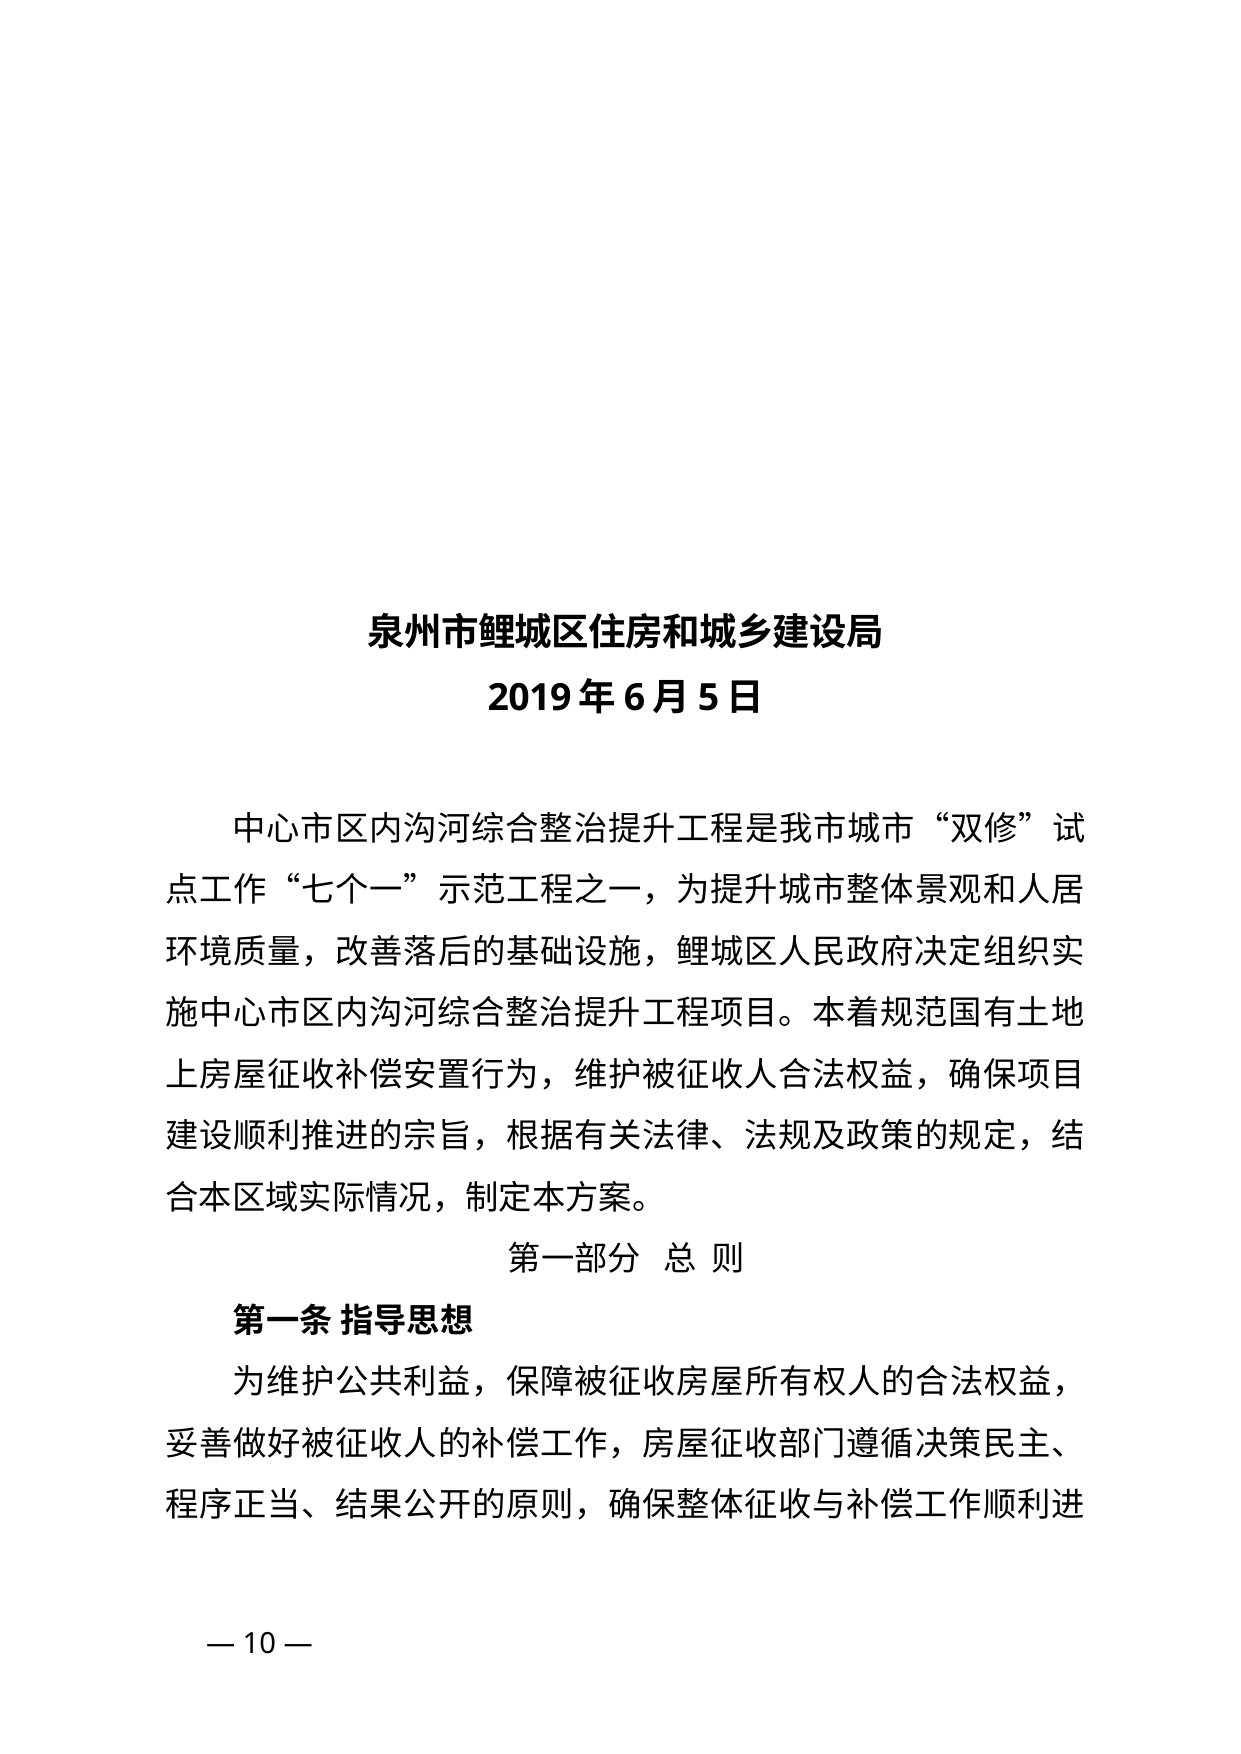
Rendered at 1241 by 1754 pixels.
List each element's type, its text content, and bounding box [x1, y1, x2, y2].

text 第一条 指导思想 [165, 1283, 1087, 1344]
text 中心市区内沟河综合整治提升工程是我市城市“双修”试点工作“七个一”示范工程之一，为提升城市整体景观和人居环境质量，改善落后的基础设施，鲤城区人民政府决定组织实施中心市区内沟河综合整治提升工程项目。本着规范国有土地上房屋征收补偿安置行为，维护被征收人合法权益，确保项目建设顺利推进的宗旨，根据有关法律、法规及政策的规定，结合本区域实际情况，制定本方案。 [165, 791, 1087, 1221]
text 2019年6月5日 [165, 661, 1087, 726]
text 第一部分 总 则 [165, 1221, 1087, 1283]
text 泉州市鲤城区住房和城乡建设局 [165, 596, 1087, 661]
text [165, 1344, 1087, 1529]
